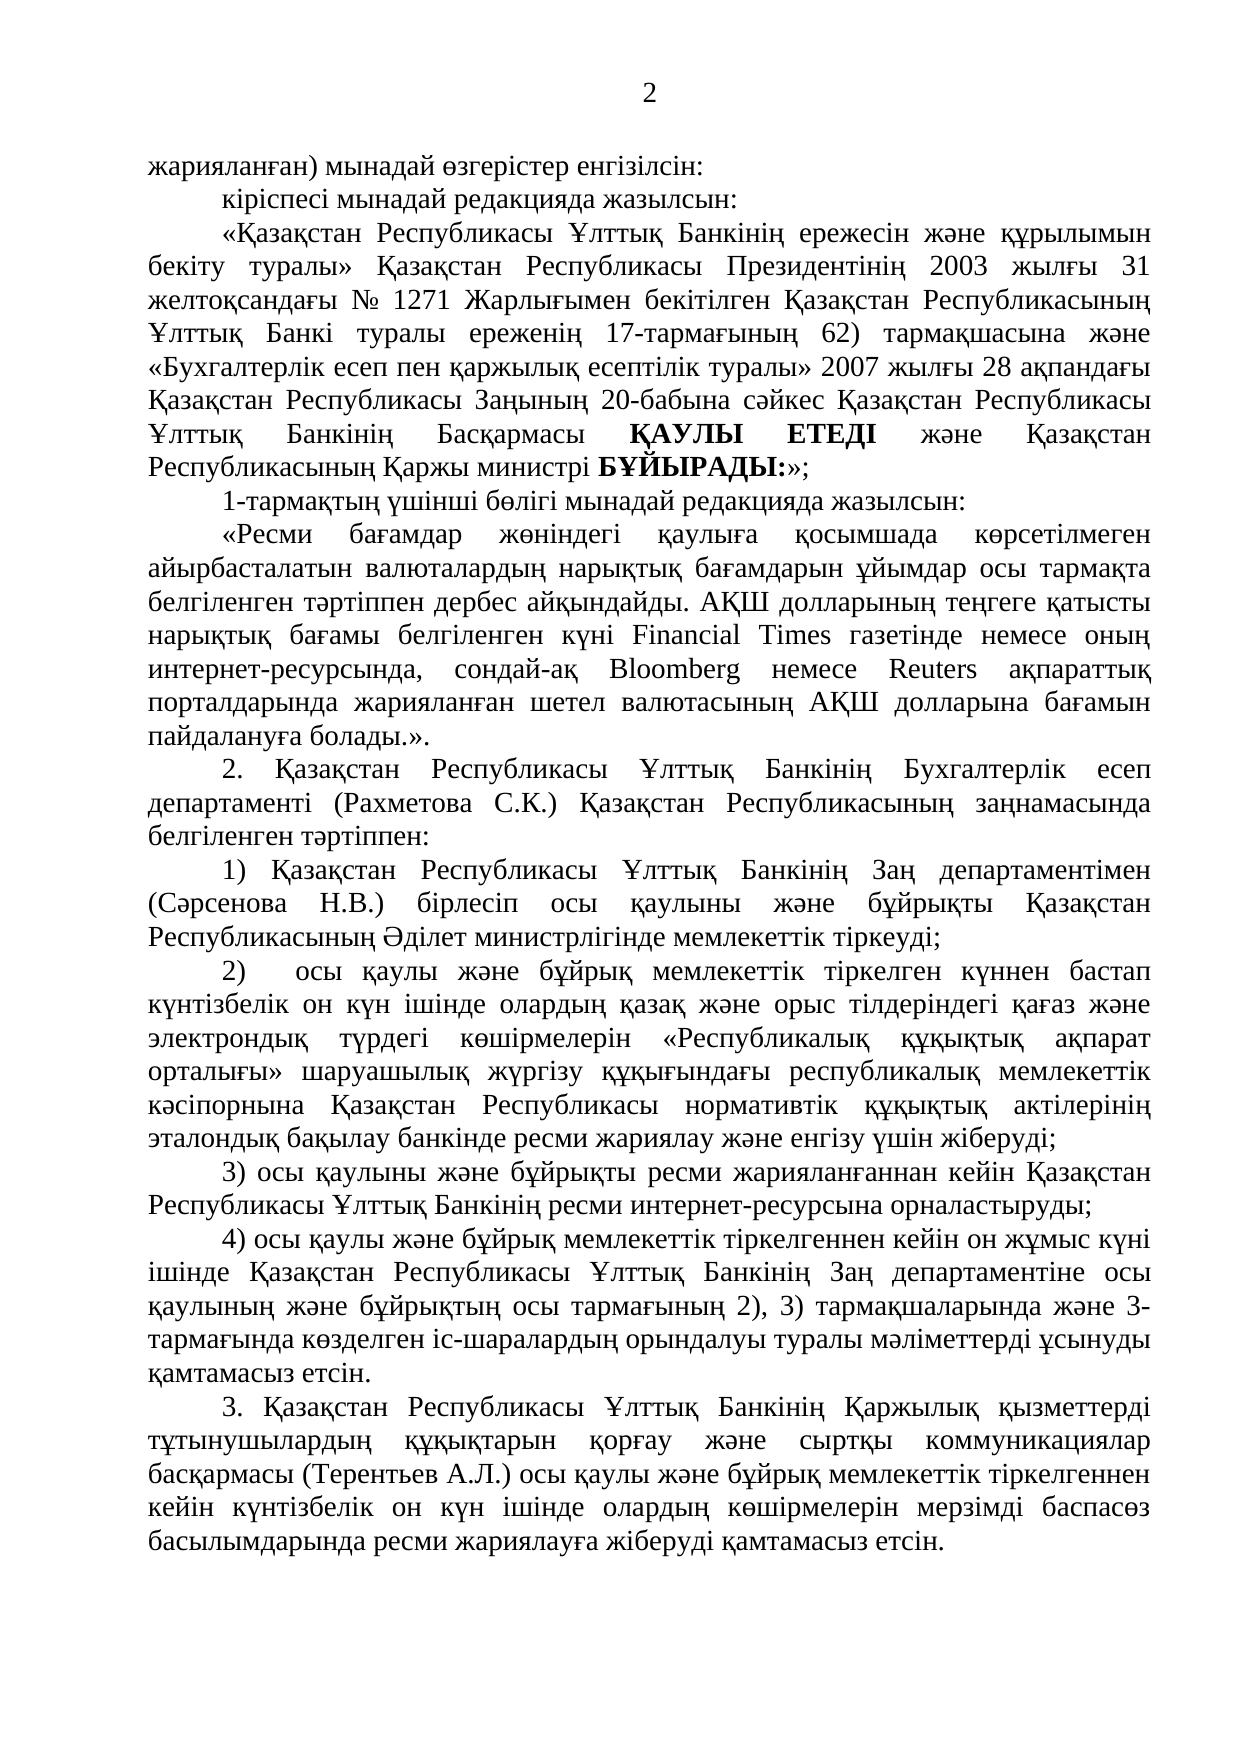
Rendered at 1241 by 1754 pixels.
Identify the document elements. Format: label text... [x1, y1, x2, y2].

text 3) осы қаулыны және бұйрықты ресми жарияланғаннан кейін Қазақстан Республикасы Ұлттық Банкінің ресми интернет-ресурсына орналастыруды; [148, 1154, 1152, 1221]
text «Қазақстан Республикасы Ұлттық Банкінің ережесін және құрылымын бекіту туралы» Қазақстан Республикасы Президентінің 2003 жылғы 31 желтоқсандағы № 1271 Жарлығымен бекітілген Қазақстан Республикасының Ұлттық Банкі туралы ереженің 17-тармағының 62) тармақшасына және «Бухгалтерлік есеп пен қаржылық есептілік туралы» 2007 жылғы 28 ақпандағы Қазақстан Республикасы Заңының 20-бабына сәйкес Қазақстан Республикасы Ұлттық Банкінің Басқармасы ҚАУЛЫ ЕТЕДІ және Қазақстан Республикасының Қаржы министрі БҰЙЫРАДЫ:»; [148, 215, 1152, 483]
text 1-тармақтың үшінші бөлігі мынадай редакцияда жазылсын: [148, 483, 1152, 517]
text 2. Қазақстан Республикасы Ұлттық Банкінің Бухгалтерлік есеп департаменті (Рахметова С.К.) Қазақстан Республикасының заңнамасында белгіленген тәртіппен: [148, 751, 1152, 852]
text 1) Қазақстан Республикасы Ұлттық Банкінің Заң департаментімен (Сәрсенова Н.В.) бірлесіп осы қаулыны және бұйрықты Қазақстан Республикасының Әділет министрлігінде мемлекеттік тіркеуді; [148, 852, 1152, 953]
text «Ресми бағамдар жөніндегі қаулыға қосымшада көрсетілмеген айырбасталатын валюталардың нарықтық бағамдарын ұйымдар осы тармақта белгіленген тәртіппен дербес айқындайды. АҚШ долларының теңгеге қатысты нарықтық бағамы белгіленген күні Financial Times газетінде немесе оның интернет-ресурсында, сондай-ақ Bloomberg немесе Reuters ақпараттық порталдарында жарияланған шетел валютасының АҚШ долларына бағамын пайдалануға болады.». [148, 517, 1152, 751]
text кіріспесі мынадай редакцияда жазылсын: [148, 181, 1152, 215]
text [148, 148, 1152, 181]
text 3. Қазақстан Республикасы Ұлттық Банкінің Қаржылық қызметтерді тұтынушылардың құқықтарын қорғау және сыртқы коммуникациялар басқармасы (Терентьев А.Л.) осы қаулы және бұйрық мемлекеттік тіркелгеннен кейін күнтізбелік он күн ішінде олардың көшірмелерін мерзімді баспасөз басылымдарында ресми жариялауға жіберуді қамтамасыз етсін. [148, 1389, 1152, 1556]
text 4) осы қаулы және бұйрық мемлекеттік тіркелгеннен кейін он жұмыс күні ішінде Қазақстан Республикасы Ұлттық Банкінің Заң департаментіне осы қаулының және бұйрықтың осы тармағының 2), 3) тармақшаларында және 3-тармағында көзделген іс-шаралардың орындалуы туралы мәліметтерді ұсынуды қамтамасыз етсін. [148, 1221, 1152, 1389]
text 2) осы қаулы және бұйрық мемлекеттік тіркелген күннен бастап күнтізбелік он күн ішінде олардың қазақ және орыс тілдеріндегі қағаз және электрондық түрдегі көшірмелерін «Республикалық құқықтық ақпарат орталығы» шаруашылық жүргізу құқығындағы республикалық мемлекеттік кәсіпорнына Қазақстан Республикасы нормативтік құқықтық актілерінің эталондық бақылау банкінде ресми жариялау және енгізу үшін жіберуді; [148, 953, 1152, 1154]
